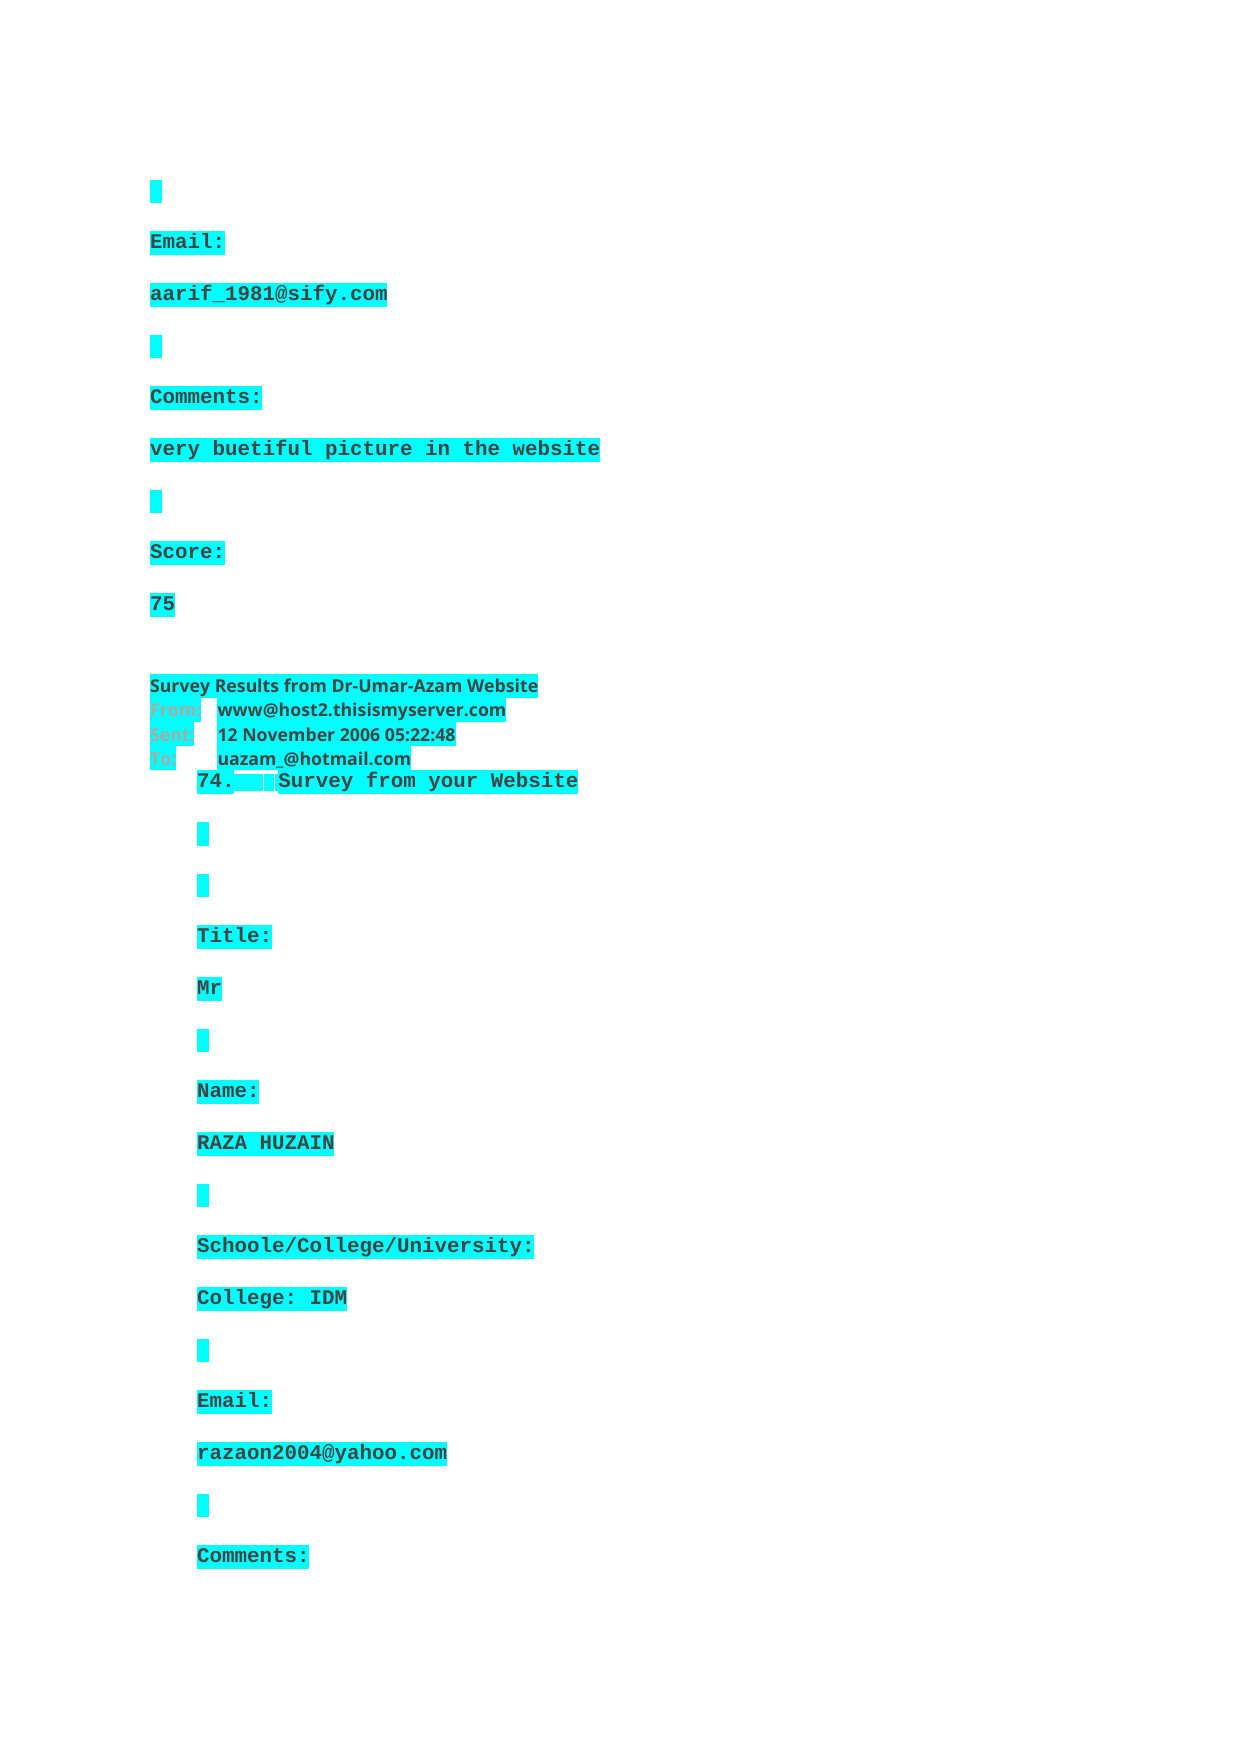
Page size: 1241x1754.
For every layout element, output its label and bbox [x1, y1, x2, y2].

table_cell [149, 150, 1098, 1599]
